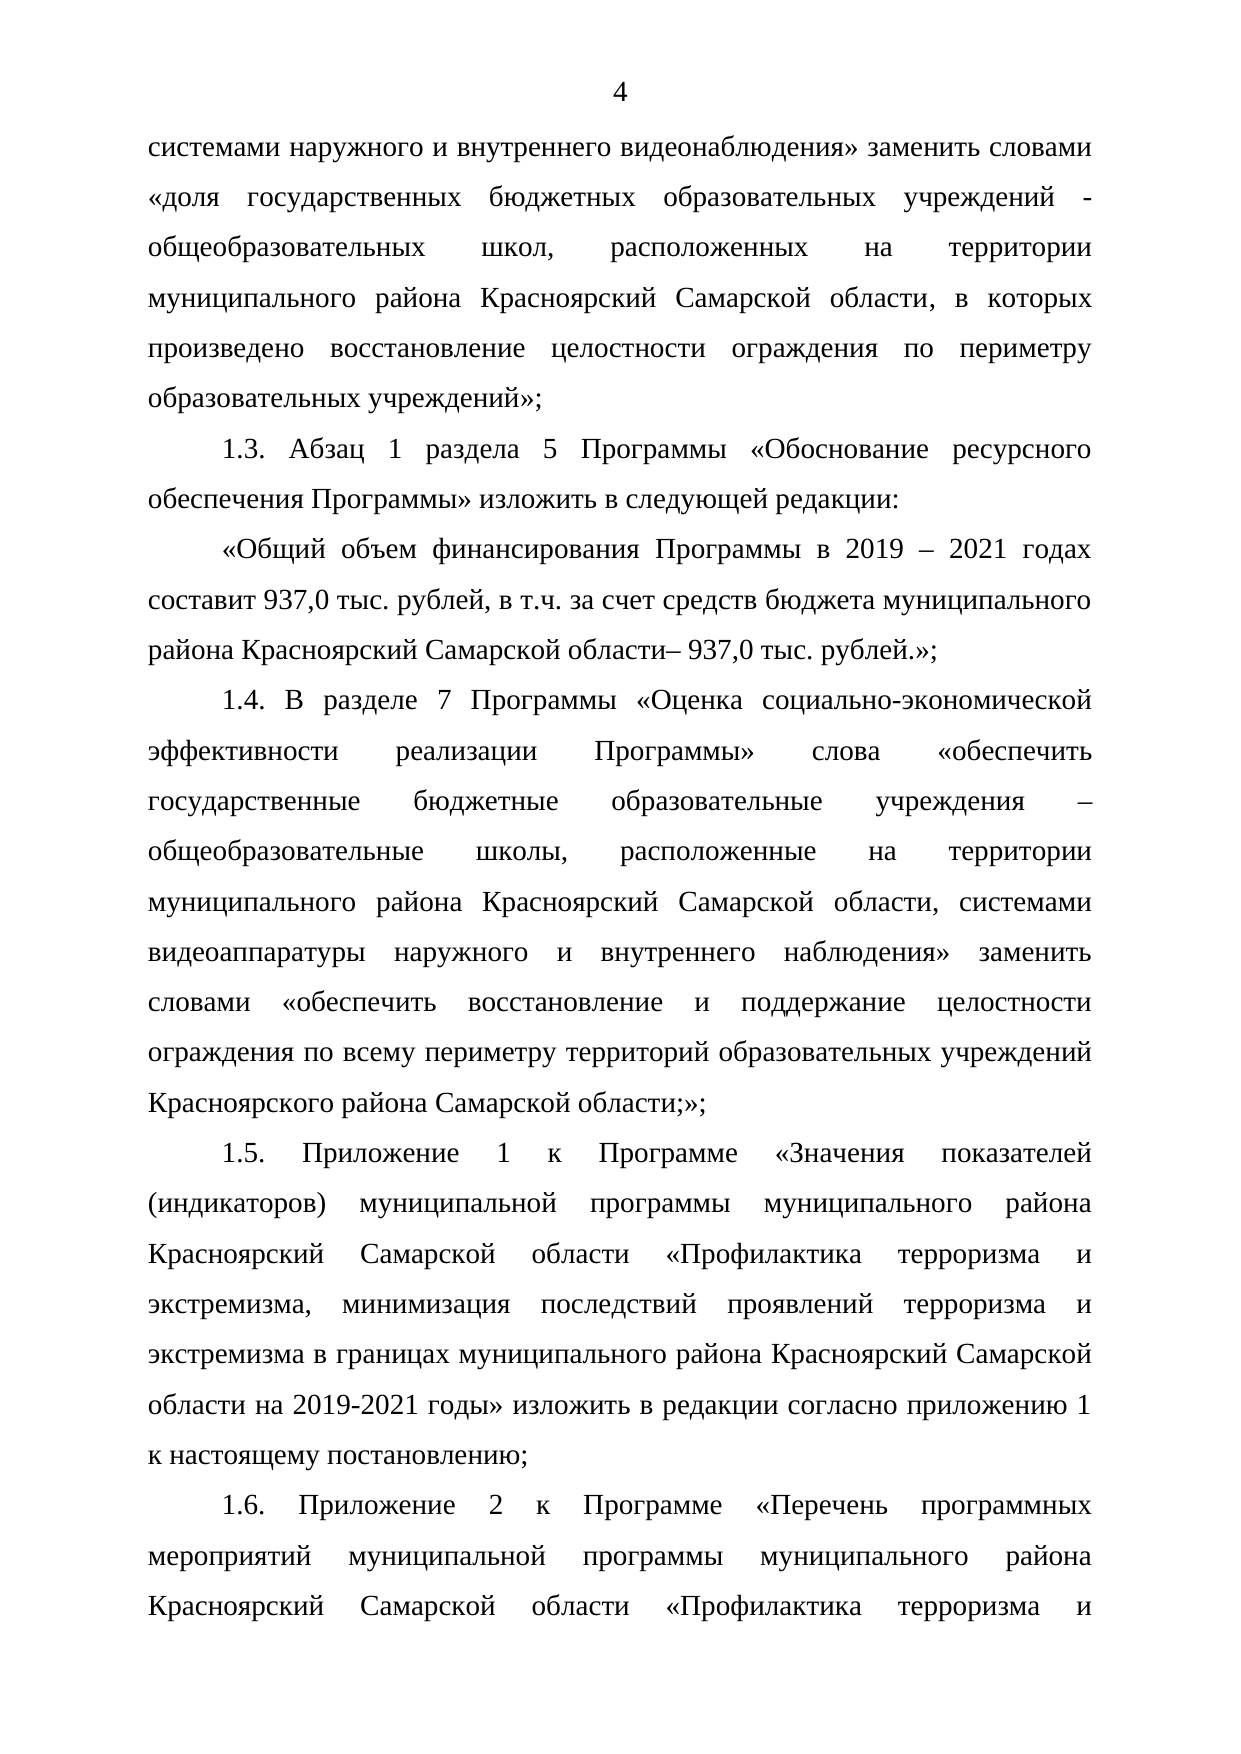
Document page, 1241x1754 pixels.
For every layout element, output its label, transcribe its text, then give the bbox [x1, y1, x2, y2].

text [148, 129, 1092, 230]
text 1.5. Приложение 1 к Программе «Значения показателей (индикаторов) муниципальной программы муниципального района Красноярский Самарской области «Профилактика терроризма и экстремизма, минимизация последствий проявлений терроризма и экстремизма в границах муниципального района Красноярский Самарской области на 2019-2021 годы» изложить в редакции согласно приложению 1 к настоящему постановлению; [148, 1135, 1092, 1471]
text 1.3. Абзац 1 раздела 5 Программы «Обоснование ресурсного обеспечения Программы» изложить в следующей редакции: [148, 431, 1092, 515]
text 1.4. В разделе 7 Программы «Оценка социально-экономической эффективности реализации Программы» слова «обеспечить государственные бюджетные образовательные учреждения – общеобразовательные школы, расположенные на территории муниципального района Красноярский Самарской области, системами видеоаппаратуры наружного и внутреннего наблюдения» заменить словами «обеспечить восстановление и поддержание целостности ограждения по всему периметру территорий образовательных учреждений Красноярского района Самарской области;»; [148, 867, 1092, 1118]
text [148, 1487, 1092, 1622]
text 1.4. В разделе 7 Программы «Оценка социально-экономической эффективности реализации Программы» слова «обеспечить государственные бюджетные образовательные учреждения – общеобразовательные школы, расположенные на территории муниципального района Красноярский Самарской области, системами видеоаппаратуры наружного и внутреннего наблюдения» заменить словами «обеспечить восстановление и поддержание целостности ограждения по всему периметру территорий образовательных учреждений Красноярского района Самарской области;»; [148, 682, 1092, 833]
text «Общий объем финансирования Программы в 2019 – 2021 годах составит 937,0 тыс. рублей, в т.ч. за счет средств бюджета муниципального района Красноярский Самарской области– 937,0 тыс. рублей.»; [148, 531, 1092, 666]
